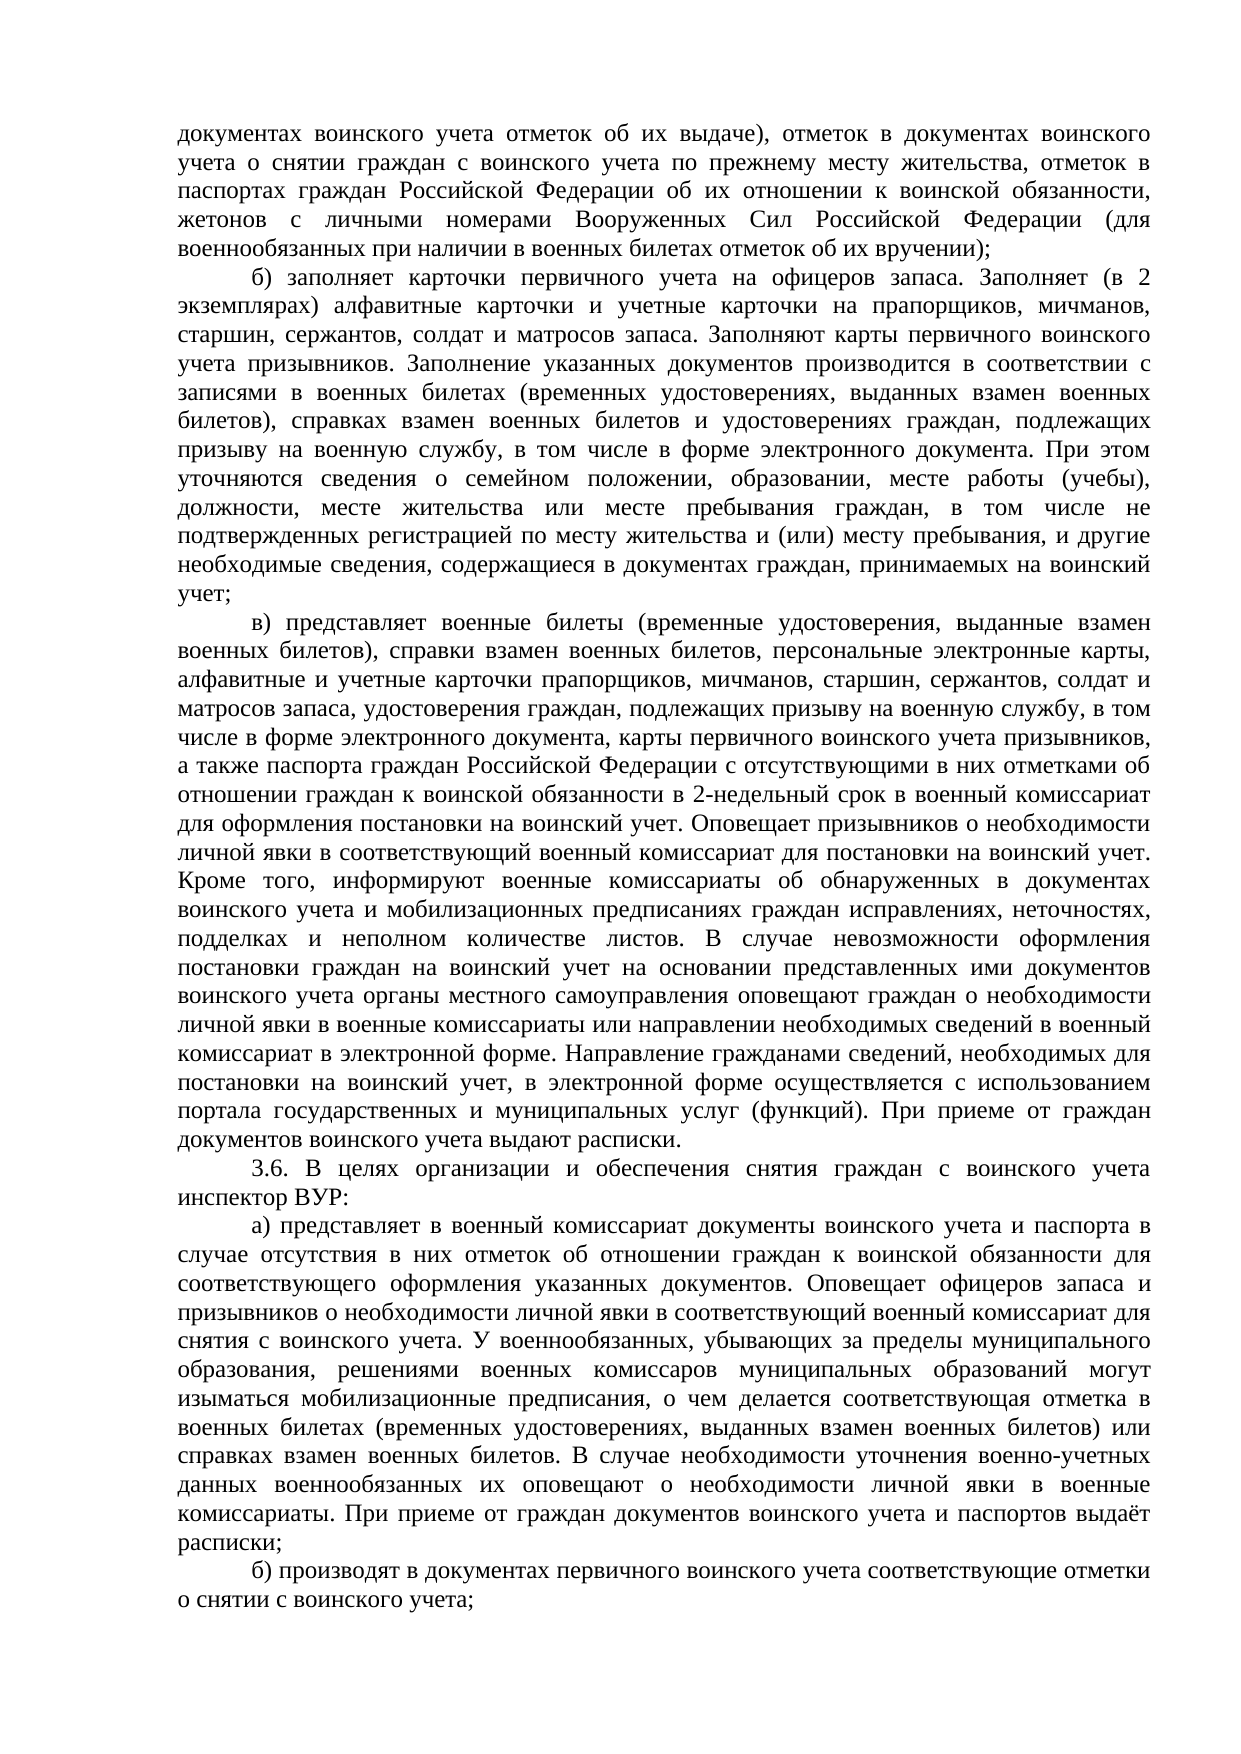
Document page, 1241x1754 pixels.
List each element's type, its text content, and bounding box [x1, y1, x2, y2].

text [177, 118, 1152, 262]
text б) производят в документах первичного воинского учета соответствующие отметки о снятии с воинского учета; [177, 1556, 1152, 1613]
text б) заполняет карточки первичного учета на офицеров запаса. Заполняет (в 2 экземплярах) алфавитные карточки и учетные карточки на прапорщиков, мичманов, старшин, сержантов, солдат и матросов запаса. Заполняют карты первичного воинского учета призывников. Заполнение указанных документов производится в соответствии с записями в военных билетах (временных удостоверениях, выданных взамен военных билетов), справках взамен военных билетов и удостоверениях граждан, подлежащих призыву на военную службу, в том числе в форме электронного документа. При этом уточняются сведения о семейном положении, образовании, месте работы (учебы), должности, месте жительства или месте пребывания граждан, в том числе не подтвержденных регистрацией по месту жительства и (или) месту пребывания, и другие необходимые сведения, содержащиеся в документах граждан, принимаемых на воинский учет; [177, 262, 1152, 607]
text в) представляет военные билеты (временные удостоверения, выданные взамен военных билетов), справки взамен военных билетов, персональные электронные карты, алфавитные и учетные карточки прапорщиков, мичманов, старшин, сержантов, солдат и матросов запаса, удостоверения граждан, подлежащих призыву на военную службу, в том числе в форме электронного документа, карты первичного воинского учета призывников, а также паспорта граждан Российской Федерации с отсутствующими в них отметками об отношении граждан к воинской обязанности в 2-недельный срок в военный комиссариат для оформления постановки на воинский учет. Оповещает призывников о необходимости личной явки в соответствующий военный комиссариат для постановки на воинский учет. Кроме того, информируют военные комиссариаты об обнаруженных в документах воинского учета и мобилизационных предписаниях граждан исправлениях, неточностях, подделках и неполном количестве листов. В случае невозможности оформления постановки граждан на воинский учет на основании представленных ими документов воинского учета органы местного самоуправления оповещают граждан о необходимости личной явки в военные комиссариаты или направлении необходимых сведений в военный комиссариат в электронной форме. Направление гражданами сведений, необходимых для постановки на воинский учет, в электронной форме осуществляется с использованием портала государственных и муниципальных услуг (функций). При приеме от граждан документов воинского учета выдают расписки. [177, 607, 1152, 1153]
text а) представляет в военный комиссариат документы воинского учета и паспорта в случае отсутствия в них отметок об отношении граждан к воинской обязанности для соответствующего оформления указанных документов. Оповещает офицеров запаса и призывников о необходимости личной явки в соответствующий военный комиссариат для снятия с воинского учета. У военнообязанных, убывающих за пределы муниципального образования, решениями военных комиссаров муниципальных образований могут изыматься мобилизационные предписания, о чем делается соответствующая отметка в военных билетах (временных удостоверениях, выданных взамен военных билетов) или справках взамен военных билетов. В случае необходимости уточнения военно-учетных данных военнообязанных их оповещают о необходимости личной явки в военные комиссариаты. При приеме от граждан документов воинского учета и паспортов выдаёт расписки; [177, 1211, 1152, 1556]
text 3.6. В целях организации и обеспечения снятия граждан с воинского учета инспектор ВУР: [177, 1153, 1152, 1211]
